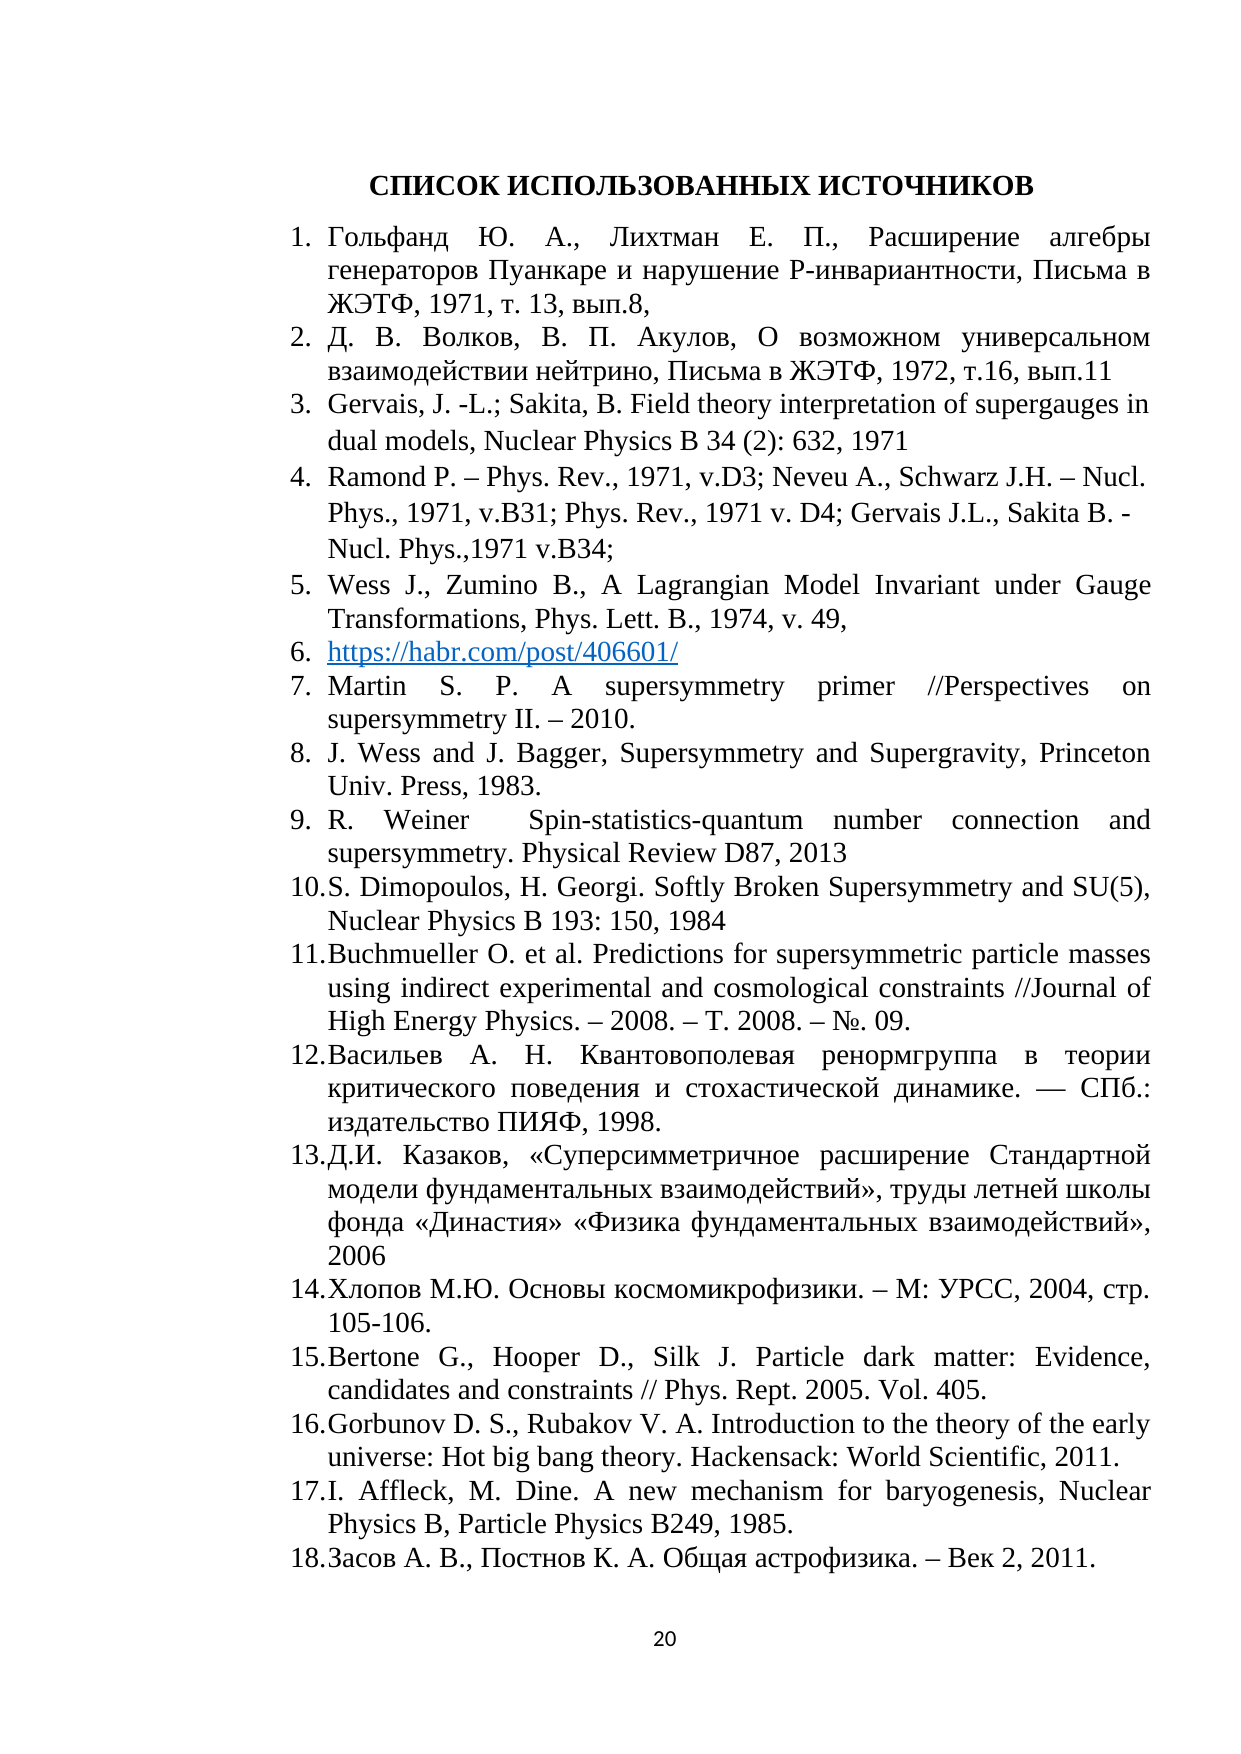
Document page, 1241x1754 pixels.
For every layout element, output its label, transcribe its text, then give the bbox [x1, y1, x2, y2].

list Д. В. Волков, В. П. Акулов, О возможном универсальном взаимодействии нейтрино, Письма в ЖЭТФ, 1972, т.16, вып.11 [290, 319, 1152, 386]
list Ramond P. – Phys. Rev., 1971, v.D3; Neveu A., Schwarz J.H. – Nucl. Phys., 1971, v.B31; Phys. Rev., 1971 v. D4; Gervais J.L., Sakita B. - Nucl. Phys.,1971 v.B34; [290, 459, 1152, 564]
list Гольфанд Ю. А., Лихтман Е. П., Расширение алгебры генераторов Пуанкаре и нарушение Р-инвариантности, Письма в ЖЭТФ, 1971, т. 13, вып.8, [290, 219, 1152, 319]
list R. Weiner Spin-statistics-quantum number connection and supersymmetry. Physical Review D87, 2013 [290, 802, 1152, 869]
list I. Affleck, M. Dine. A new mechanism for baryogenesis, Nuclear Physics B, Particle Physics B249, 1985. [290, 1473, 1152, 1540]
list Buchmueller O. et al. Predictions for supersymmetric particle masses using indirect experimental and cosmological constraints //Journal of High Energy Physics. – 2008. – Т. 2008. – №. 09. [290, 936, 1152, 1037]
list S. Dimopoulos, H. Georgi. Softly Broken Supersymmetry and SU(5), Nuclear Physics B 193: 150, 1984 [290, 869, 1152, 936]
list Засов А. В., Постнов К. А. Общая астрофизика. – Век 2, 2011. [290, 1540, 1152, 1573]
list Bertone G., Hooper D., Silk J. Particle dark matter: Evidence, candidates and constraints // Phys. Rept. 2005. Vol. 405. [290, 1339, 1152, 1406]
list https://habr.com/post/406601/ [290, 634, 1152, 668]
list J. Wess and J. Bagger, Supersymmetry and Supergravity, Princeton Univ. Press, 1983. [290, 735, 1152, 802]
list Д.И. Казаков, «Суперсимметричное расширение Cтандартной модели фундаментальных взаимодействий», труды летней школы фонда «Династия» «Физика фундаментальных взаимодействий», 2006 [290, 1137, 1152, 1272]
list Gorbunov D. S., Rubakov V. A. Introduction to the theory of the early universe: Hot big bang theory. Hackensack: World Scientific, 2011. [290, 1406, 1152, 1473]
text СПИСОК ИСПОЛЬЗОВАННЫХ ИСТОЧНИКОВ [177, 168, 1152, 202]
list Gervais, J. -L.; Sakita, B. Field theory interpretation of supergauges in dual models, Nuclear Physics B 34 (2): 632, 1971 [290, 386, 1152, 456]
list Васильев А. Н. Квантовополевая ренормгруппа в теории критического поведения и стохастической динамике. — СПб.: издательство ПИЯФ, 1998. [290, 1037, 1152, 1137]
list Хлопов М.Ю. Основы космомикрофизики. – М: УРСС, 2004, стр. 105-106. [290, 1272, 1152, 1339]
list Martin S. P. A supersymmetry primer //Perspectives on supersymmetry II. – 2010. [290, 668, 1152, 735]
list Wess J., Zumino В., A Lagrangian Model Invariant under Gauge Transformations, Phys. Lett. В., 1974, v. 49, [290, 567, 1152, 634]
